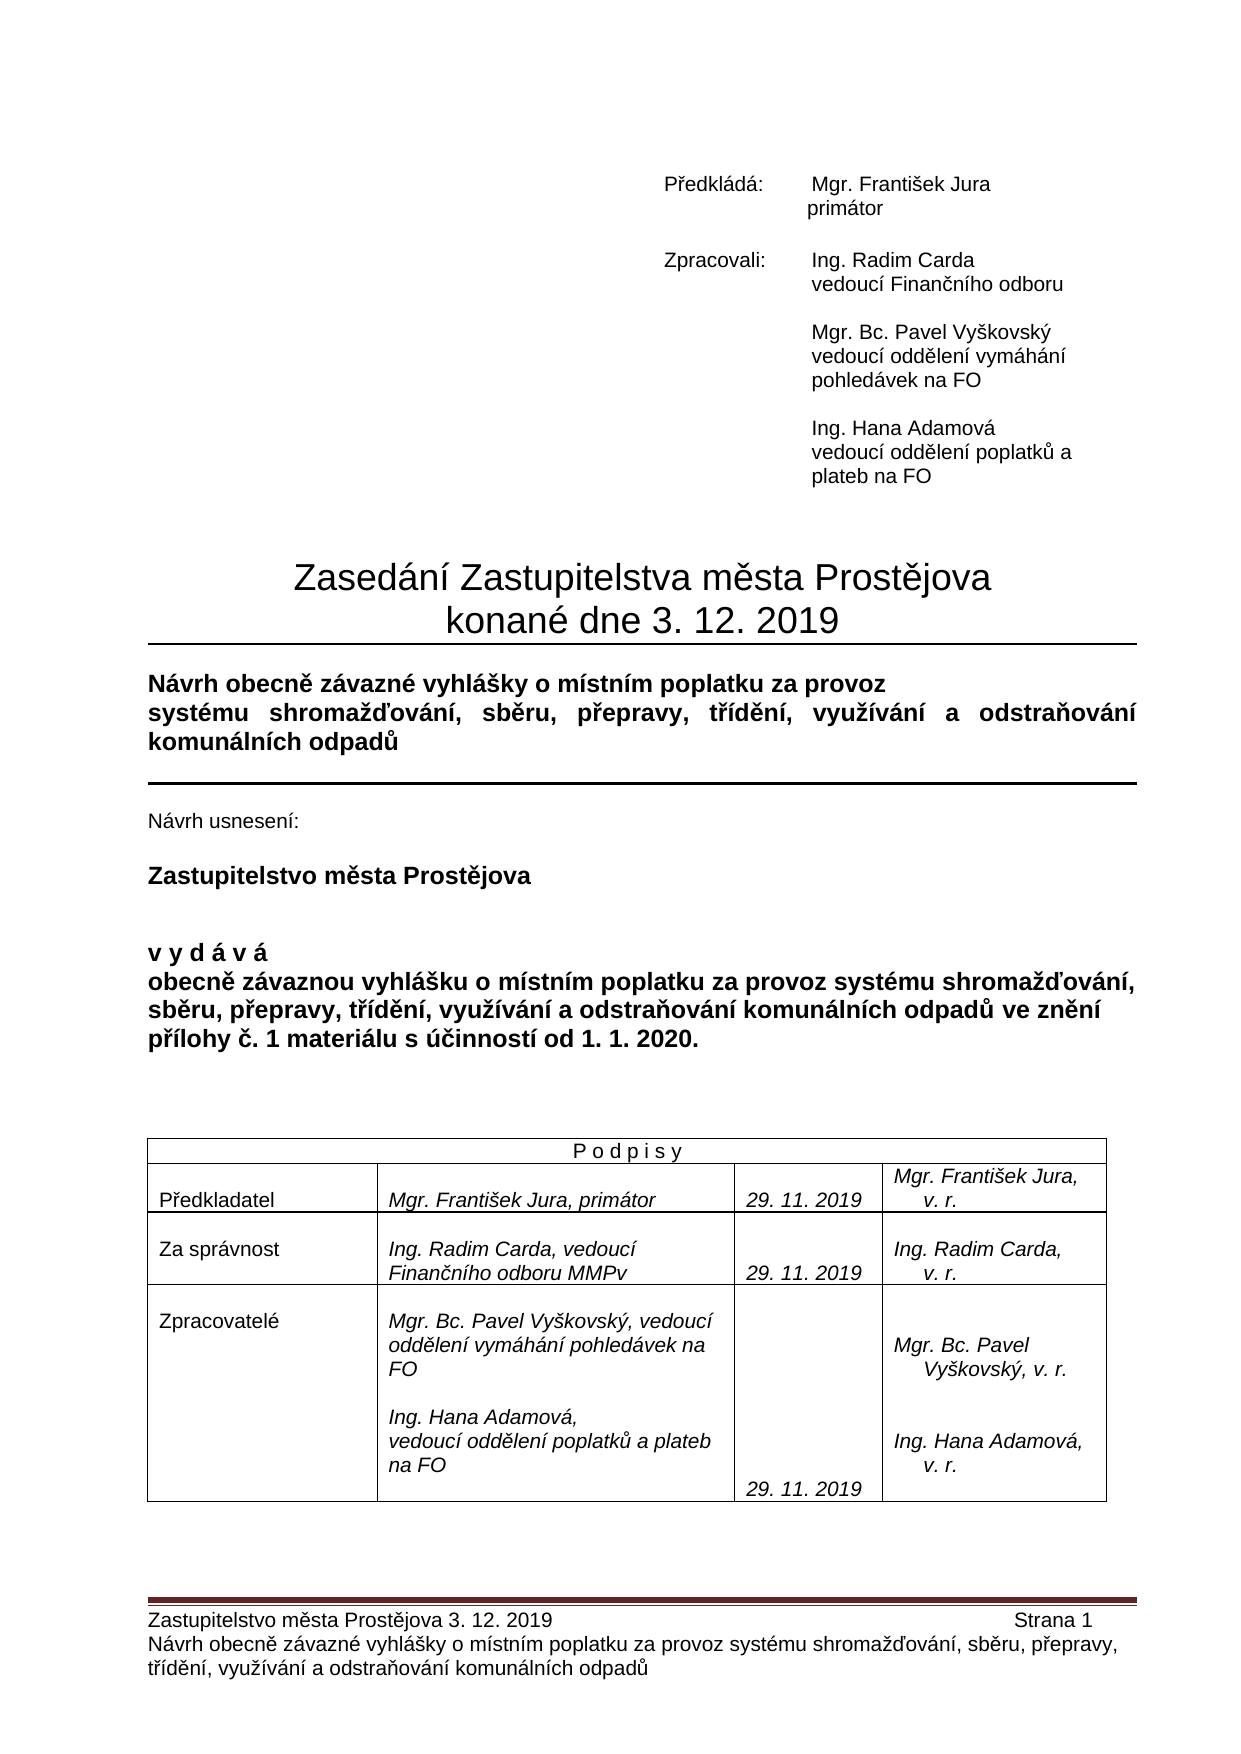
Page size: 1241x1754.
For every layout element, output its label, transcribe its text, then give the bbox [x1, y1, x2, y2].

text pohledávek na FO [200, 368, 1137, 392]
text vedoucí Finančního odboru [148, 272, 1137, 296]
text Předkládá: Mgr. František Jura [148, 172, 1137, 196]
table_cell 29. 11. 2019 [735, 1164, 882, 1211]
text konané dne 3. 12. 2019 [148, 598, 1137, 643]
table_cell Mgr. Bc. Pavel Vyškovský, v. r. Ing. Hana Adamová, v. r. [883, 1285, 1106, 1501]
text v y d á v á [148, 938, 1137, 967]
table_cell Mgr. František Jura, primátor [378, 1164, 734, 1211]
text Zpracovali: Ing. Radim Carda [148, 248, 1137, 272]
table_cell Předkladatel [148, 1164, 377, 1211]
text Zasedání Zastupitelstva města Prostějova [148, 555, 1137, 598]
text Ing. Hana Adamová [200, 416, 1137, 440]
text obecně závaznou vyhlášku o místním poplatku za provoz systému shromažďování, sběru, přepravy, třídění, využívání a odstraňování komunálních odpadů ve znění přílohy č. 1 materiálu s účinností od 1. 1. 2020. [148, 967, 1137, 1053]
table_cell 29. 11. 2019 [735, 1285, 882, 1501]
text Návrh usnesení: [148, 809, 1137, 833]
text primátor [148, 196, 1137, 219]
text systému shromažďování, sběru, přepravy, třídění, využívání a odstraňování komunálních odpadů [148, 698, 1137, 756]
text vedoucí oddělení poplatků a [200, 440, 1137, 464]
table_cell Zpracovatelé [148, 1285, 377, 1501]
text Návrh obecně závazné vyhlášky o místním poplatku za provoz [148, 669, 1137, 698]
text Mgr. Bc. Pavel Vyškovský vedoucí oddělení vymáhání [200, 320, 1137, 368]
table_cell Ing. Radim Carda, vedoucí Finančního odboru MMPv [378, 1213, 734, 1284]
table_cell 29. 11. 2019 [735, 1213, 882, 1284]
text Zastupitelstvo města Prostějova [148, 861, 1137, 890]
table_cell Ing. Radim Carda, v. r. [883, 1213, 1106, 1284]
table_cell Za správnost [148, 1213, 377, 1284]
table_cell Mgr. Bc. Pavel Vyškovský, vedoucí oddělení vymáhání pohledávek na FO Ing. Hana Adamová, vedoucí oddělení poplatků a plateb na FO [378, 1285, 734, 1501]
text plateb na FO [200, 464, 1137, 488]
table_cell Mgr. František Jura, v. r. [883, 1164, 1106, 1211]
table_header P o d p i s y [148, 1139, 1106, 1162]
